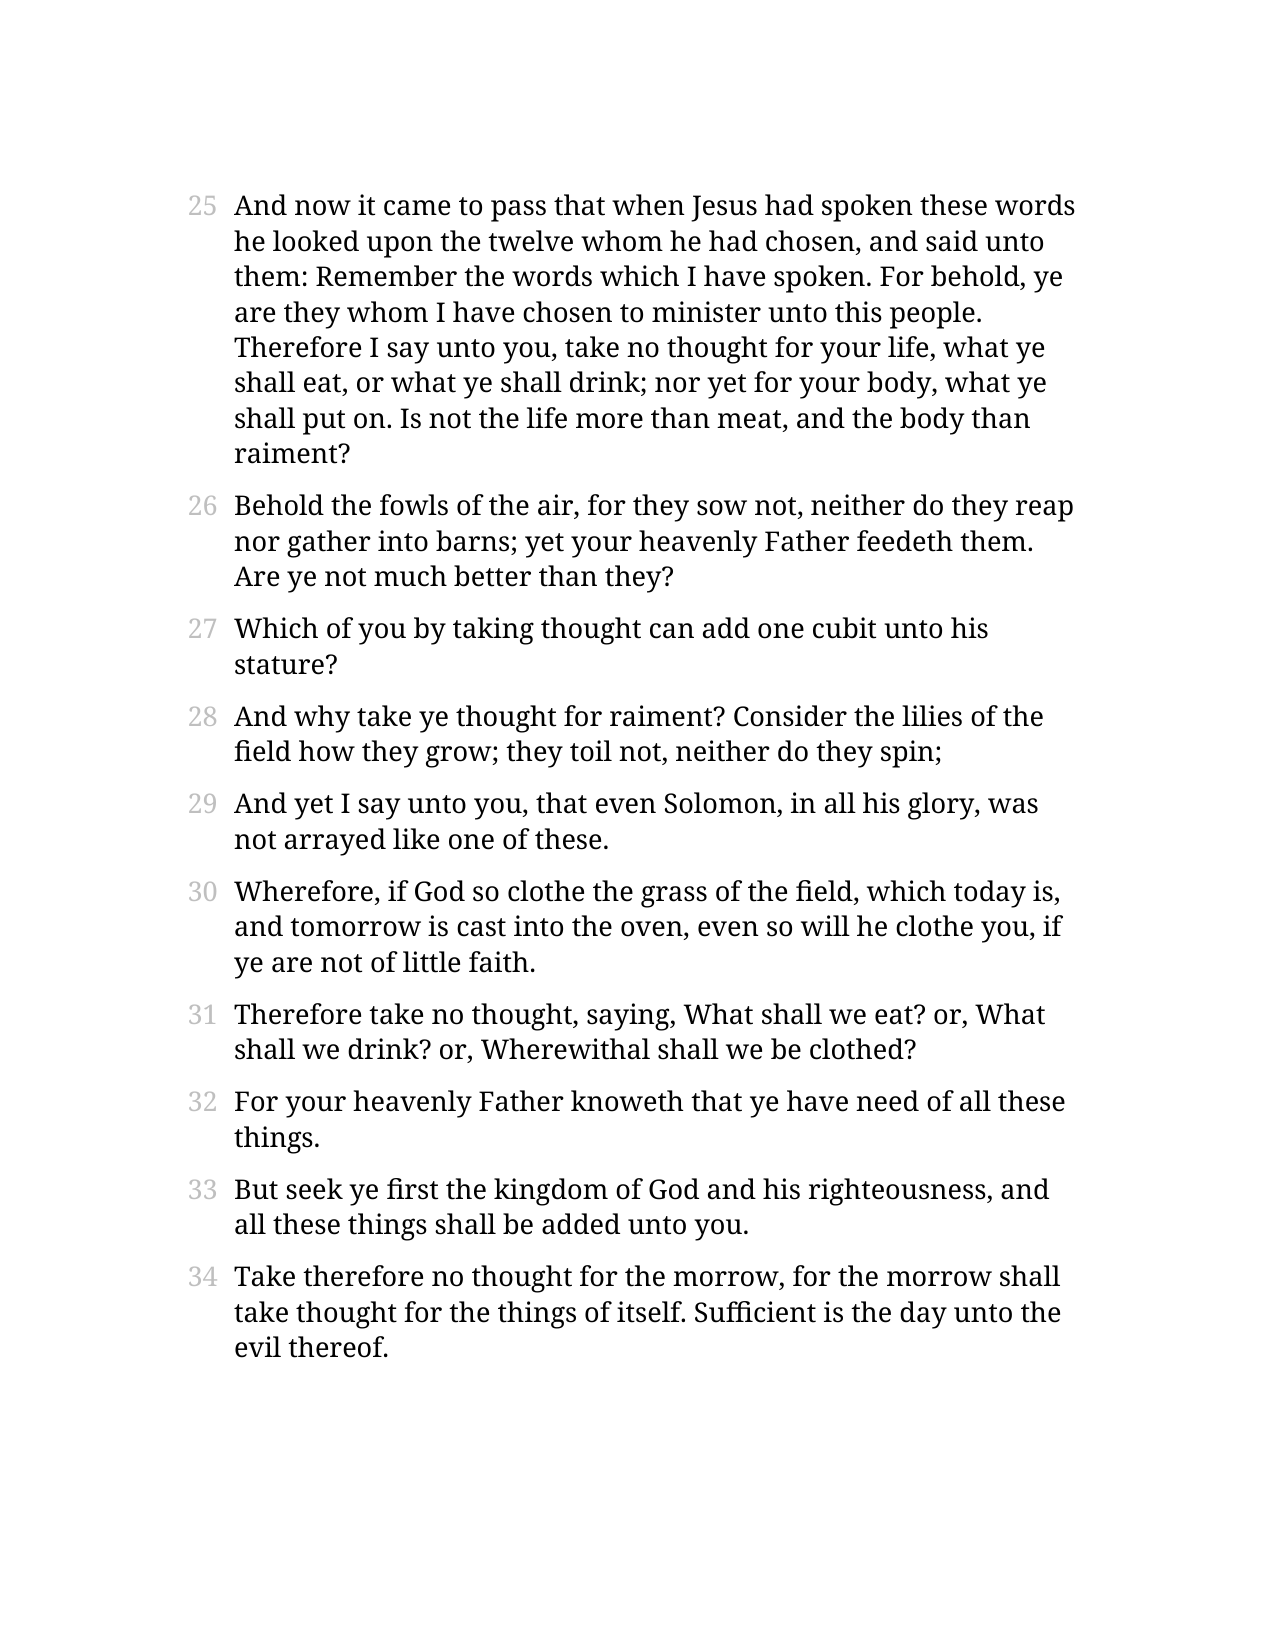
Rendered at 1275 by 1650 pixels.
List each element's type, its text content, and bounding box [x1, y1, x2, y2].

text 34 Take therefore no thought for the morrow, for the morrow shall take thought for the things of itself. Sufficient is the day unto the evil thereof. [187, 1258, 1087, 1364]
text 30 Wherefore, if God so clothe the grass of the field, which today is, and tomorrow is cast into the oven, even so will he clothe you, if ye are not of little faith. [187, 873, 1087, 979]
text 32 For your heavenly Father knoweth that ye have need of all these things. [187, 1083, 1087, 1154]
text 25 And now it came to pass that when Jesus had spoken these words he looked upon the twelve whom he had chosen, and said unto them: Remember the words which I have spoken. For behold, ye are they whom I have chosen to minister unto this people. Therefore I say unto you, take no thought for your life, what ye shall eat, or what ye shall drink; nor yet for your body, what ye shall put on. Is not the life more than meat, and the body than raiment? [187, 187, 1087, 471]
text 31 Therefore take no thought, saying, What shall we eat? or, What shall we drink? or, Wherewithal shall we be clothed? [187, 996, 1087, 1067]
text 33 But seek ye first the kingdom of God and his righteousness, and all these things shall be added unto you. [187, 1171, 1087, 1242]
text 28 And why take ye thought for raiment? Consider the lilies of the field how they grow; they toil not, neither do they spin; [187, 698, 1087, 769]
text 29 And yet I say unto you, that even Solomon, in all his glory, was not arrayed like one of these. [187, 785, 1087, 856]
text 26 Behold the fowls of the air, for they sow not, neither do they reap nor gather into barns; yet your heavenly Father feedeth them. Are ye not much better than they? [187, 487, 1087, 594]
text 27 Which of you by taking thought can add one cubit unto his stature? [187, 610, 1087, 681]
